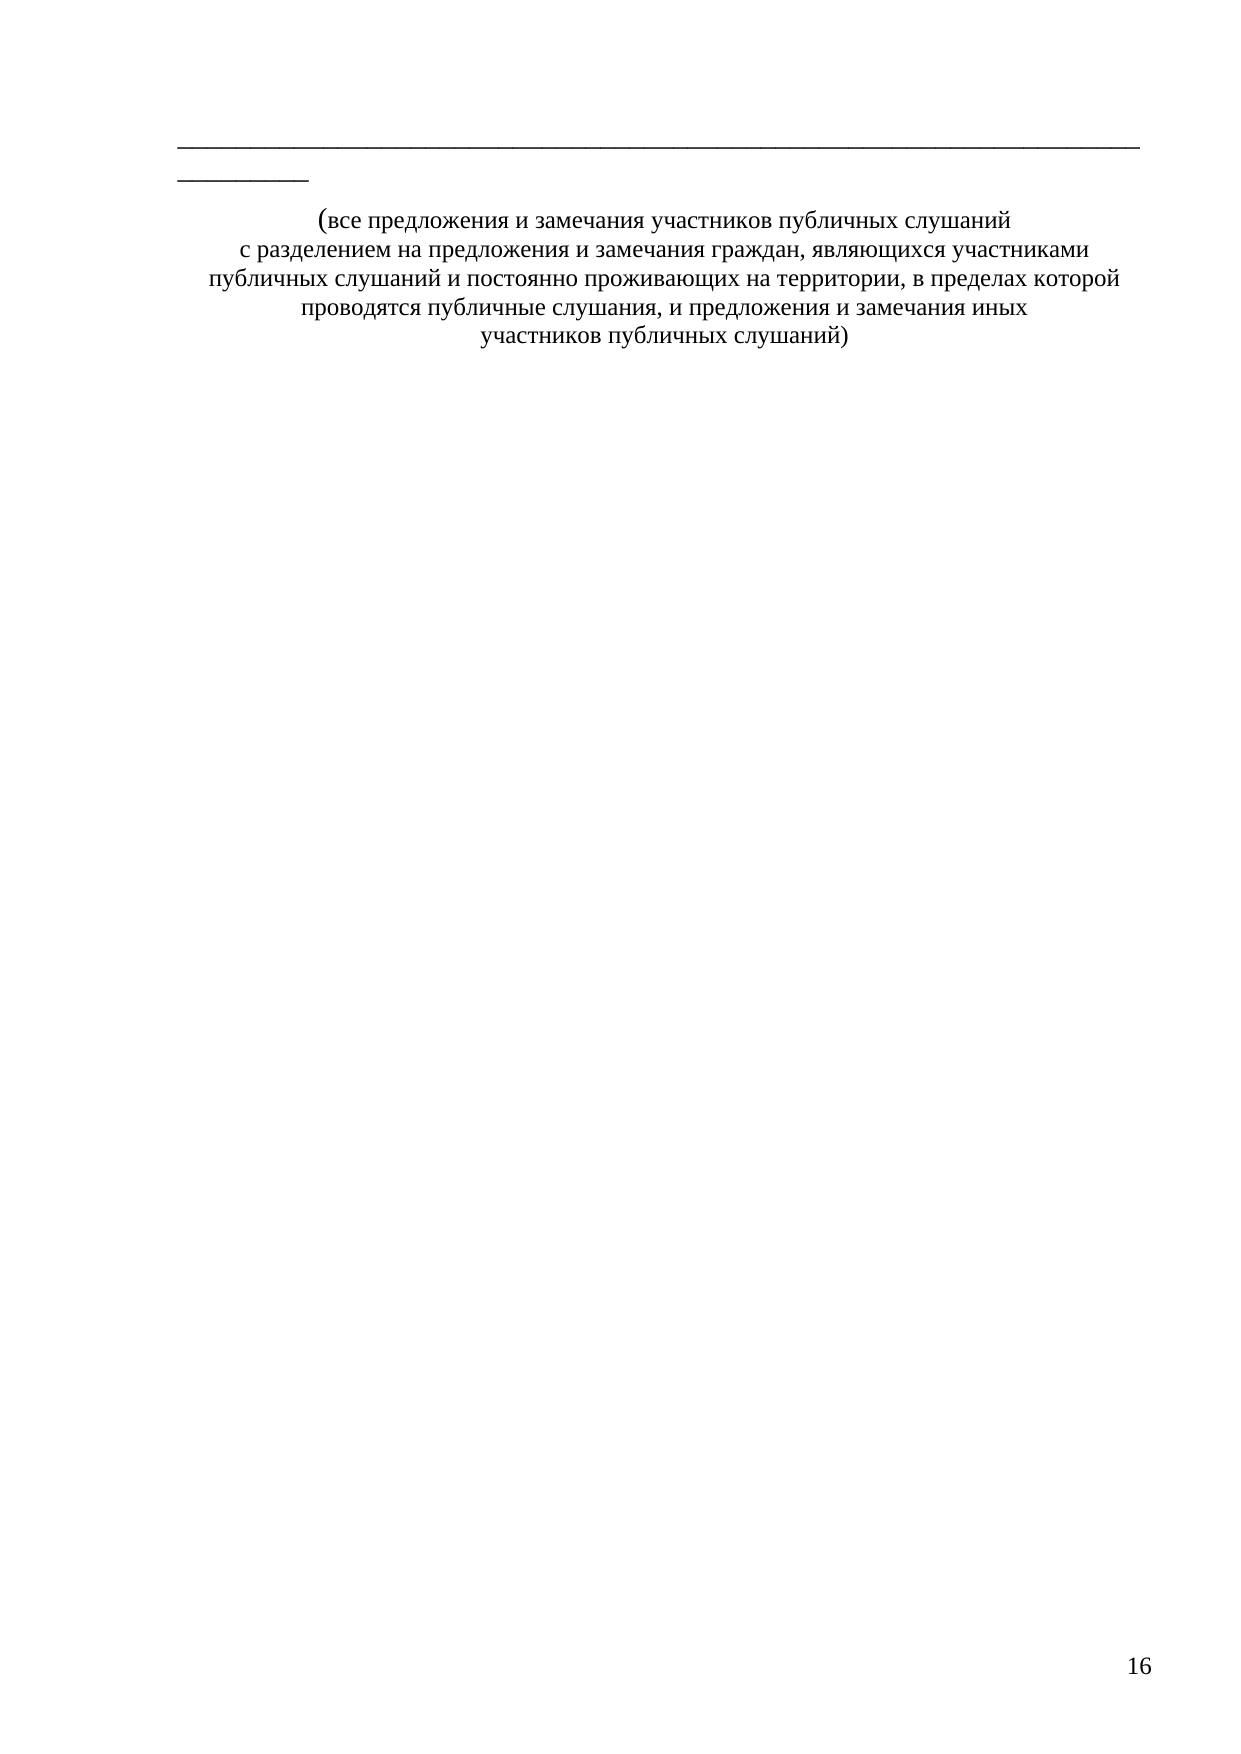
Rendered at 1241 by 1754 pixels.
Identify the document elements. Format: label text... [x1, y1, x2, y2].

text (все предложения и замечания участников публичных слушаний [177, 201, 1152, 234]
text ___________________________________________________________________________ [177, 118, 1152, 185]
text участников публичных слушаний) [177, 321, 1152, 349]
text публичных слушаний и постоянно проживающих на территории, в пределах которой проводятся публичные слушания, и предложения и замечания иных [177, 263, 1152, 321]
text с разделением на предложения и замечания граждан, являющихся участниками [177, 234, 1152, 263]
